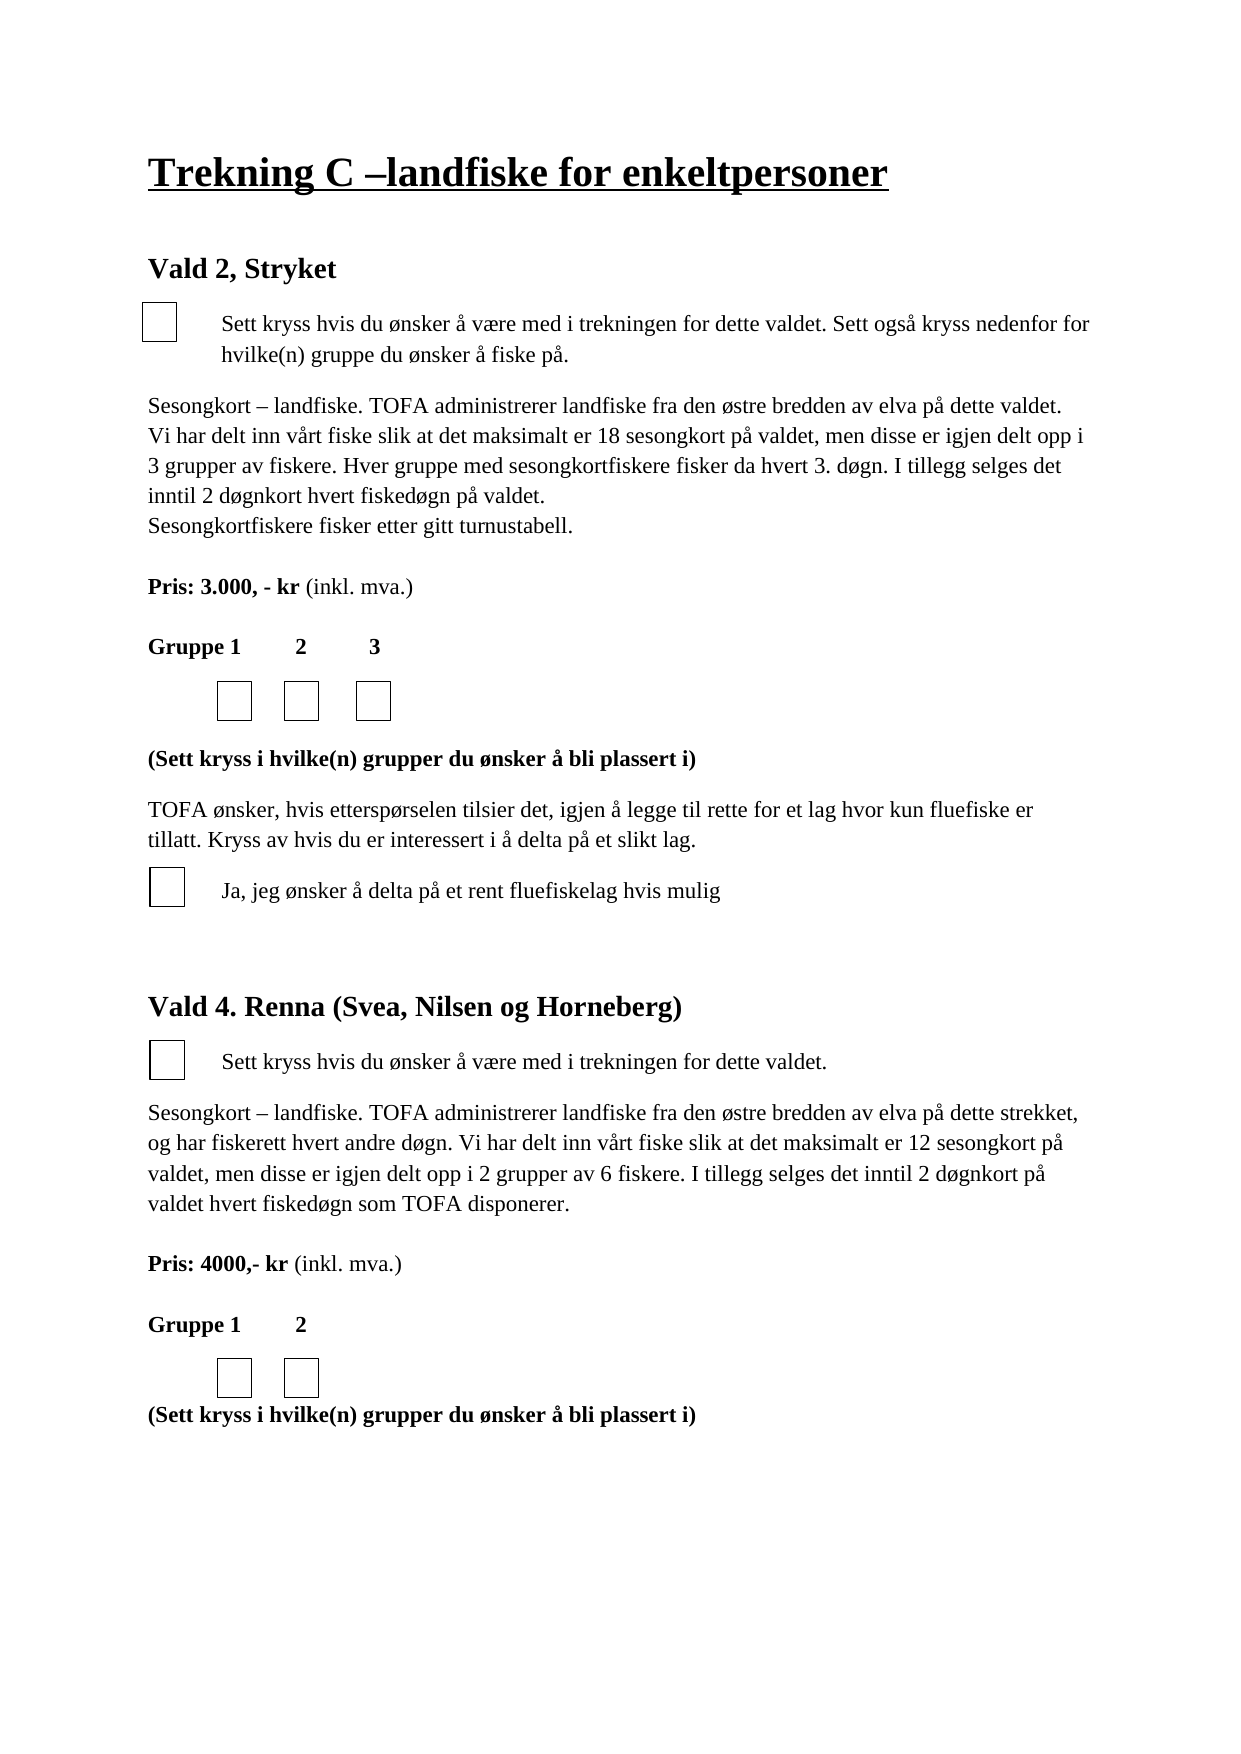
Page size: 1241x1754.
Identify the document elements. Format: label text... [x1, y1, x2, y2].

text Sett kryss hvis du ønsker å være med i trekningen for dette valdet. [185, 1048, 1093, 1074]
text Trekning C –landfiske for enkeltpersoner [148, 148, 1093, 196]
text (Sett kryss i hvilke(n) grupper du ønsker å bli plassert i) [148, 1401, 1093, 1428]
text Pris: 4000,- kr (inkl. mva.) [148, 1250, 1093, 1277]
text Sesongkort – landfiske. TOFA administrerer landfiske fra den østre bredden av elva på dette strekket, og har fiskerett hvert andre døgn. Vi har delt inn vårt fiske slik at det maksimalt er 12 sesongkort på valdet, men disse er igjen delt opp i 2 grupper av 6 fiskere. I tillegg selges det inntil 2 døgnkort på valdet hvert fiskedøgn som TOFA disponerer. [148, 1099, 1093, 1216]
text (Sett kryss i hvilke(n) grupper du ønsker å bli plassert i) [148, 745, 1093, 771]
text TOFA ønsker, hvis etterspørselen tilsier det, igjen å legge til rette for et lag hvor kun fluefiske er tillatt. Kryss av hvis du er interessert i å delta på et slikt lag. [148, 796, 1093, 852]
text Gruppe 1 2 3 [148, 633, 1093, 660]
text Sesongkort – landfiske. TOFA administrerer landfiske fra den østre bredden av elva på dette valdet. Vi har delt inn vårt fiske slik at det maksimalt er 18 sesongkort på valdet, men disse er igjen delt opp i 3 grupper av fiskere. Hver gruppe med sesongkortfiskere fisker da hvert 3. døgn. I tillegg selges det inntil 2 døgnkort hvert fiskedøgn på valdet. Sesongkortfiskere fisker etter gitt turnustabell. [148, 392, 1093, 539]
text Pris: 3.000, - kr (inkl. mva.) [148, 573, 1093, 599]
text Sett kryss hvis du ønsker å være med i trekningen for dette valdet. Sett også kryss nedenfor for hvilke(n) gruppe du ønsker å fiske på. [221, 311, 1093, 367]
text Vald 2, Stryket [148, 251, 1093, 285]
text Gruppe 1 2 [148, 1311, 1093, 1337]
text Vald 4. Renna (Svea, Nilsen og Horneberg) [148, 989, 1093, 1022]
text Ja, jeg ønsker å delta på et rent fluefiskelag hvis mulig [185, 877, 1093, 903]
